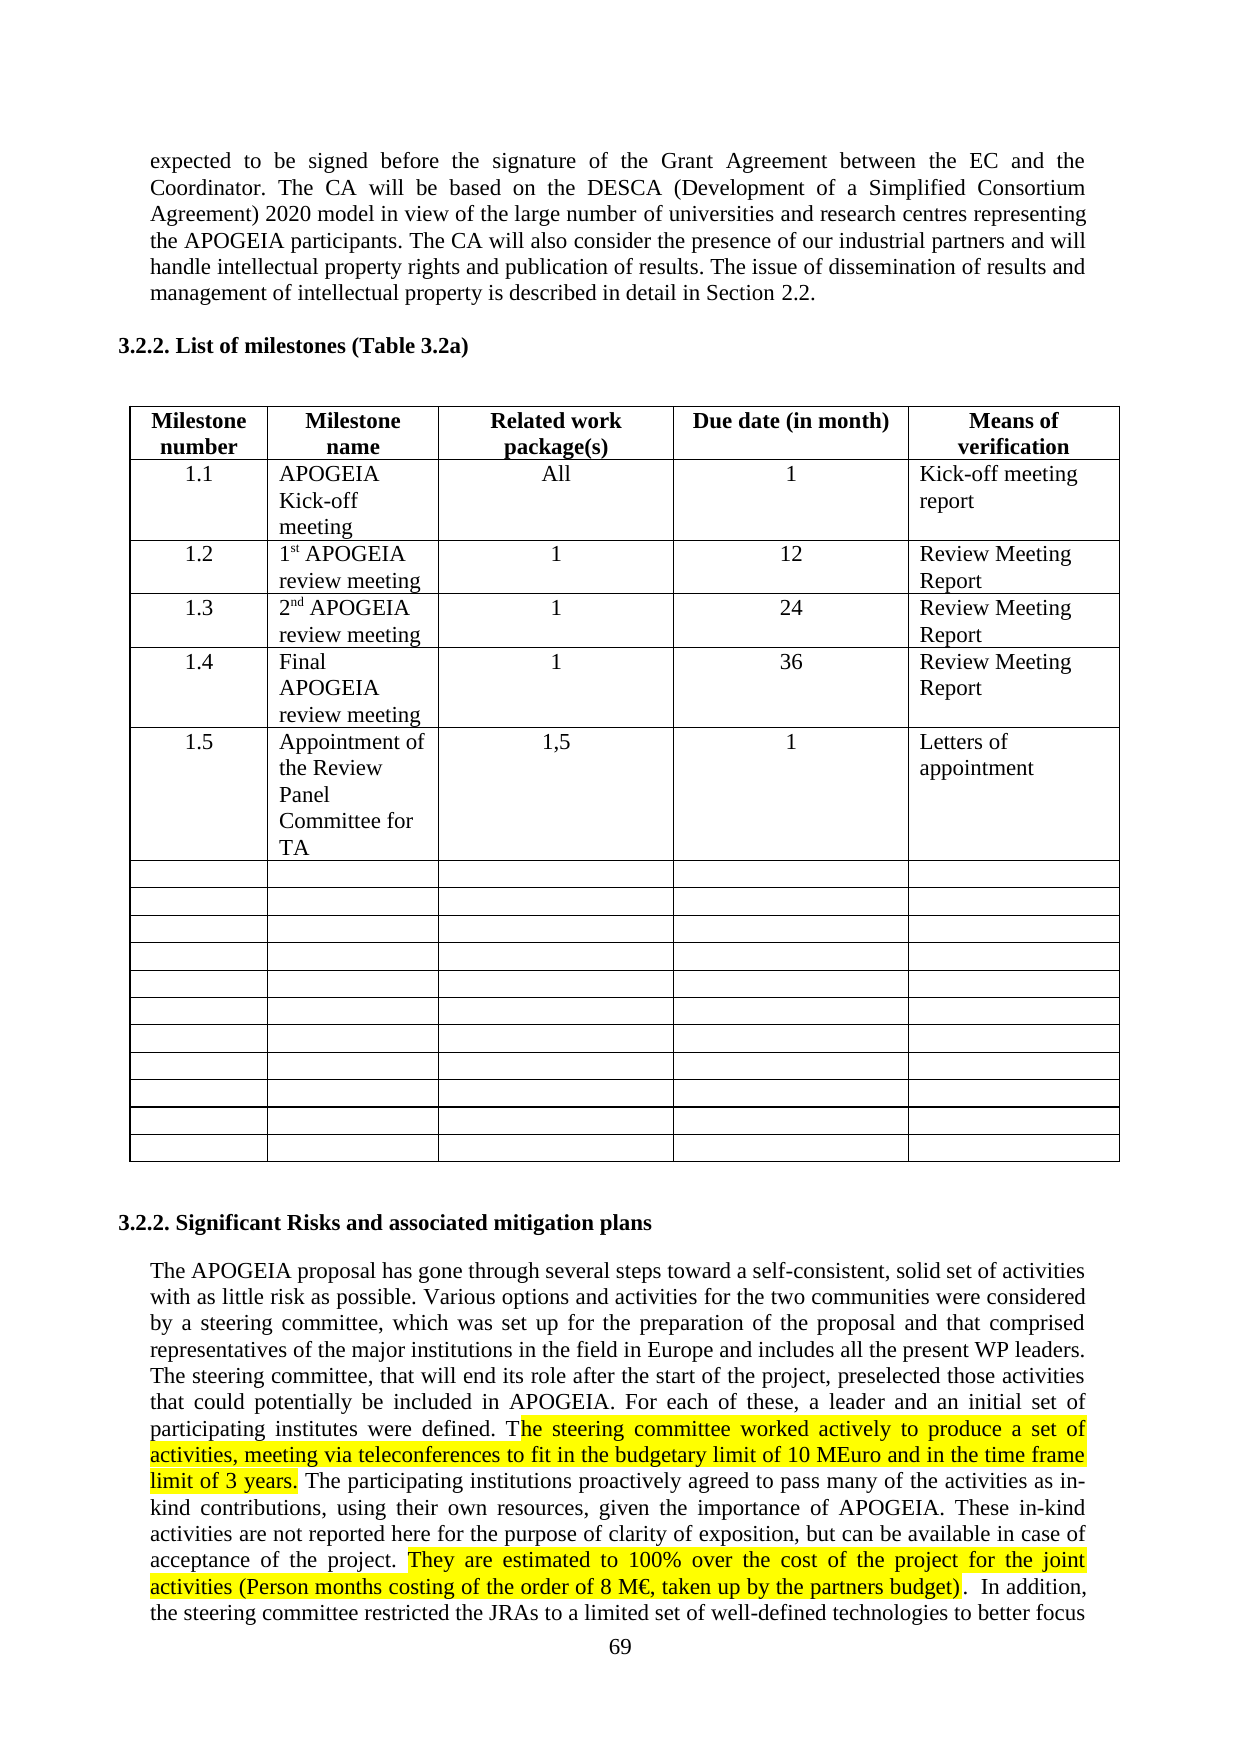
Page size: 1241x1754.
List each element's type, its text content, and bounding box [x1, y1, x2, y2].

table_cell [439, 1080, 673, 1106]
table_cell 1 [439, 594, 673, 647]
table_cell [439, 861, 673, 887]
table_cell [439, 1025, 673, 1052]
table_cell [674, 1080, 908, 1106]
table_cell [268, 1025, 438, 1052]
table_cell 2nd APOGEIA review meeting [268, 594, 438, 647]
table_cell [909, 888, 1119, 915]
table_cell [909, 1025, 1119, 1052]
text 3.2.2. List of milestones (Table 3.2a) [118, 332, 1122, 358]
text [150, 148, 1087, 306]
table_cell [131, 1080, 267, 1106]
table_cell [909, 971, 1119, 997]
table_header Milestone number [131, 407, 267, 459]
table_cell [268, 1053, 438, 1079]
table_cell 1 [674, 728, 908, 860]
table_cell [674, 861, 908, 887]
table_cell 1.5 [131, 728, 267, 860]
table_cell [268, 916, 438, 942]
table_cell [439, 916, 673, 942]
table_cell 1 [674, 460, 908, 539]
table_cell [268, 861, 438, 887]
table_cell 1,5 [439, 728, 673, 860]
table_cell [674, 943, 908, 969]
table_cell [674, 998, 908, 1024]
table_cell [674, 1053, 908, 1079]
table_cell [131, 1108, 267, 1134]
table_cell Final APOGEIA review meeting [268, 648, 438, 727]
table_header Milestone name [268, 407, 438, 459]
table_cell [909, 1053, 1119, 1079]
table_cell Review Meeting Report [909, 648, 1119, 727]
table_cell [909, 916, 1119, 942]
table_cell [439, 1053, 673, 1079]
table_cell 1.2 [131, 541, 267, 593]
table_cell 1.1 [131, 460, 267, 539]
table_cell [439, 1108, 673, 1134]
table_cell [131, 1053, 267, 1079]
table_cell [268, 1135, 438, 1161]
table_cell 1 [439, 541, 673, 593]
table_cell [909, 943, 1119, 969]
table_cell [909, 1135, 1119, 1161]
table_cell [268, 998, 438, 1024]
table_header Due date (in month) [674, 407, 908, 459]
table_cell [439, 998, 673, 1024]
table_cell [268, 1080, 438, 1106]
table_cell 24 [674, 594, 908, 647]
table_cell Review Meeting Report [909, 541, 1119, 593]
table_cell [268, 888, 438, 915]
table_cell All [439, 460, 673, 539]
table_cell [674, 1108, 908, 1134]
table_cell Kick-off meeting report [909, 460, 1119, 539]
table_cell [268, 943, 438, 969]
table_cell [674, 916, 908, 942]
table_cell 1.4 [131, 648, 267, 727]
table_cell [131, 943, 267, 969]
table_cell [909, 998, 1119, 1024]
table_cell [439, 943, 673, 969]
table_cell 1st APOGEIA review meeting [268, 541, 438, 593]
table_cell [439, 971, 673, 997]
table_cell [674, 971, 908, 997]
table_cell APOGEIA Kick-off meeting [268, 460, 438, 539]
table_cell [674, 888, 908, 915]
table_cell [909, 1108, 1119, 1134]
table_cell [131, 1025, 267, 1052]
table_cell [131, 1135, 267, 1161]
table_cell [131, 916, 267, 942]
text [150, 1573, 1087, 1626]
table_cell [909, 1080, 1119, 1106]
table_cell [131, 998, 267, 1024]
table_cell [439, 888, 673, 915]
table_cell [131, 861, 267, 887]
text 3.2.2. Significant Risks and associated mitigation plans [118, 1209, 1122, 1236]
table_cell [268, 1108, 438, 1134]
table_cell [439, 1135, 673, 1161]
table_cell Letters of appointment [909, 728, 1119, 860]
table_cell 1 [439, 648, 673, 727]
table_cell [909, 861, 1119, 887]
table_cell [268, 971, 438, 997]
table_cell [674, 1025, 908, 1052]
table_cell 12 [674, 541, 908, 593]
table_cell [131, 971, 267, 997]
table_cell Appointment of the Review Panel Committee for TA [268, 728, 438, 860]
table_header Means of verification [909, 407, 1119, 459]
table_cell [674, 1135, 908, 1161]
table_header Related work package(s) [439, 407, 673, 459]
table_cell [131, 888, 267, 915]
table_cell 36 [674, 648, 908, 727]
table_cell Review Meeting Report [909, 594, 1119, 647]
table_cell 1.3 [131, 594, 267, 647]
